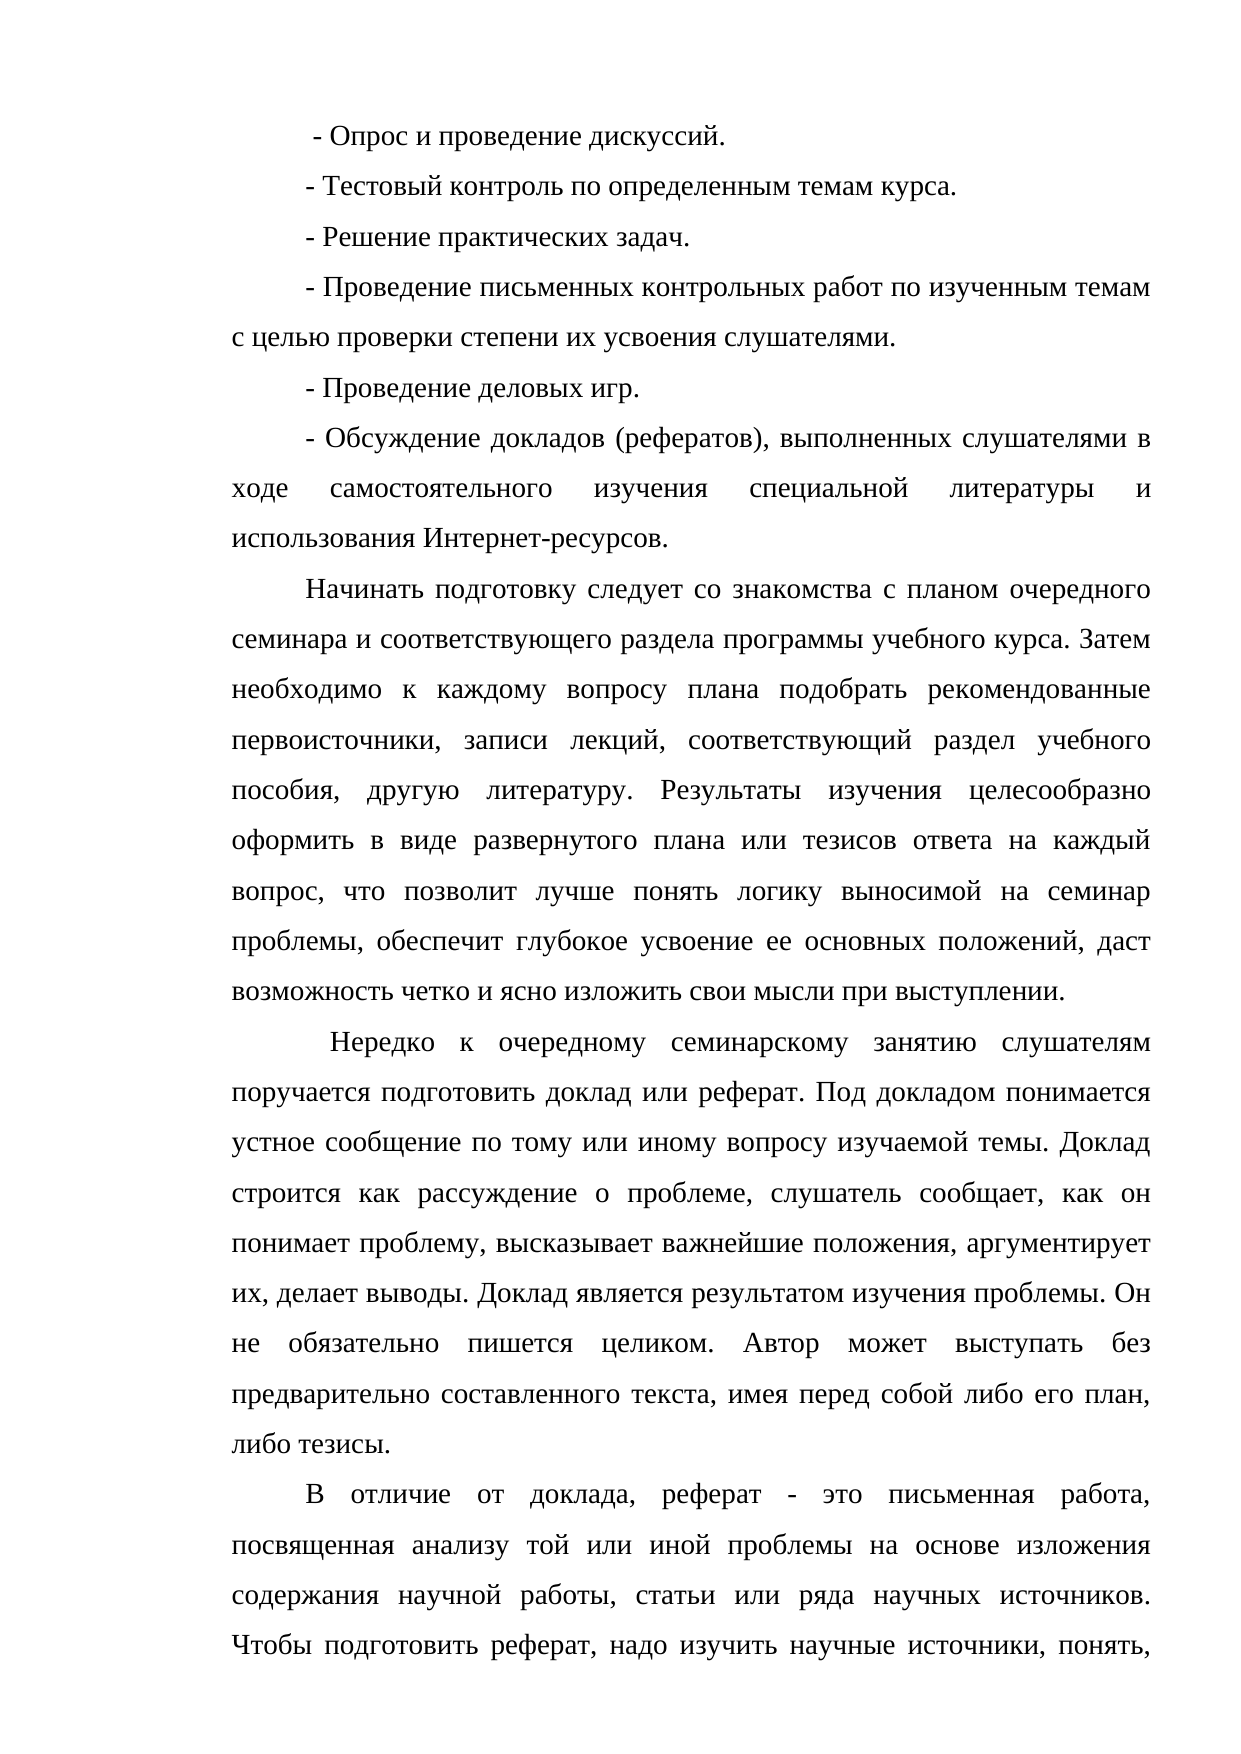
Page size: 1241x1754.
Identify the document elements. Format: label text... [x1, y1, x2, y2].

text - Проведение письменных контрольных работ по изученным темам с целью проверки степени их усвоения слушателями. [231, 269, 1152, 353]
text - Проведение деловых игр. [231, 370, 1152, 403]
text - Обсуждение докладов (рефератов), выполненных слушателями в ходе самостоятельного изучения специальной литературы и использования Интернет-ресурсов. [231, 420, 1152, 554]
text - Тестовый контроль по определенным темам курса. [231, 168, 1152, 202]
text - Опрос и проведение дискуссий. [231, 118, 1152, 152]
text Начинать подготовку следует со знакомства с планом очередного семинара и соответствующего раздела программы учебного курса. Затем необходимо к каждому вопросу плана подобрать рекомендованные первоисточники, записи лекций, соответствующий раздел учебного пособия, другую литературу. Результаты изучения целесообразно оформить в виде развернутого плана или тезисов ответа на каждый вопрос, что позволит лучше понять логику выносимой на семинар проблемы, обеспечит глубокое усвоение ее основных положений, даст возможность четко и ясно изложить свои мысли при выступлении. [231, 571, 1152, 1007]
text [231, 1477, 1152, 1661]
text - Решение практических задач. [231, 219, 1152, 252]
text Нередко к очередному семинарскому занятию слушателям поручается подготовить доклад или реферат. Под докладом понимается устное сообщение по тому или иному вопросу изучаемой темы. Доклад строится как рассуждение о проблеме, слушатель сообщает, как он понимает проблему, высказывает важнейшие положения, аргументирует их, делает выводы. Доклад является результатом изучения проблемы. Он не обязательно пишется целиком. Автор может выступать без предварительно составленного текста, имея перед собой либо его план, либо тезисы. [231, 1024, 1152, 1460]
